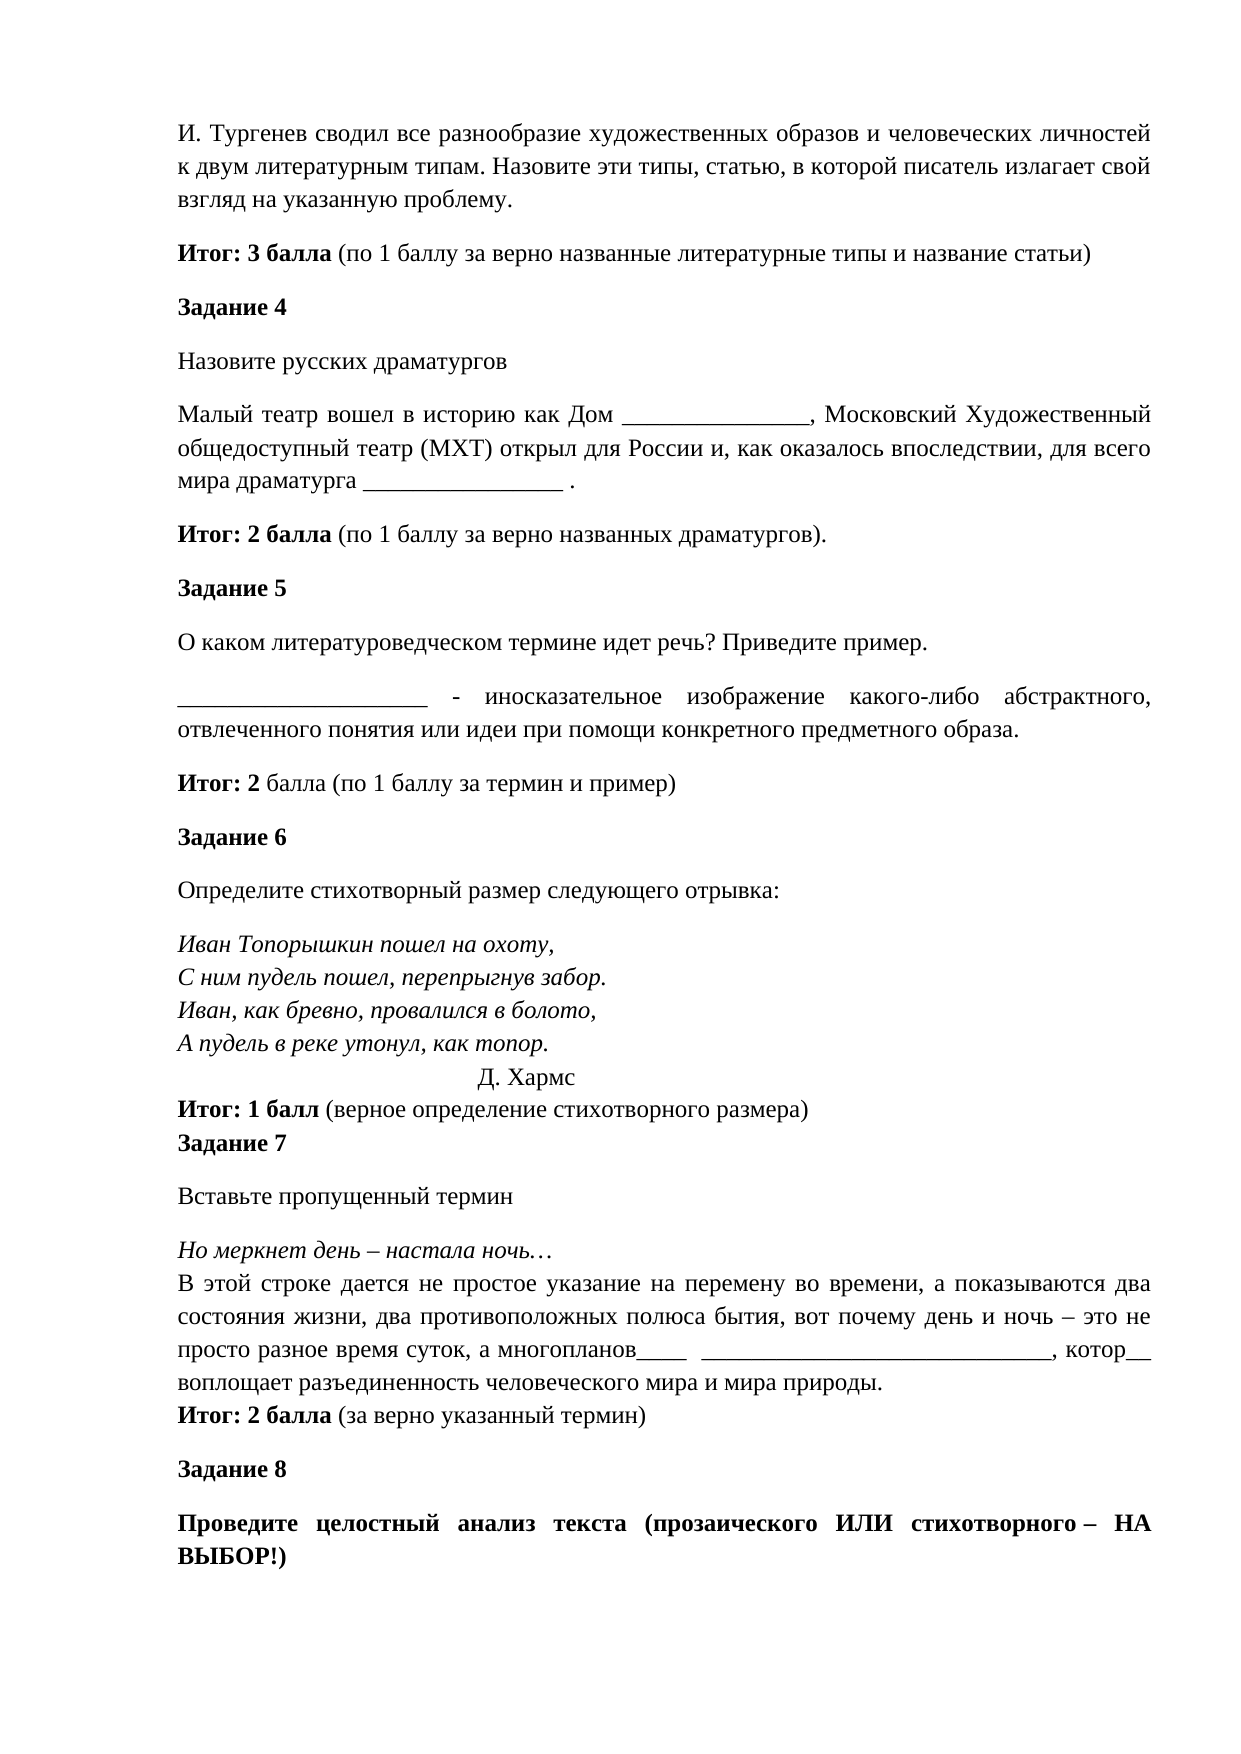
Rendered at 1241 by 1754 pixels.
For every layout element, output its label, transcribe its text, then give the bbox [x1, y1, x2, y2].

text Иван, как бревно, провалился в болото, [177, 996, 1152, 1024]
text Вставьте пропущенный термин [177, 1181, 1152, 1210]
text Определите стихотворный размер следующего отрывка: [177, 876, 1152, 904]
text Задание 8 [177, 1454, 1152, 1483]
text Задание 6 [177, 822, 1152, 851]
text Итог: 3 балла (по 1 баллу за верно названные литературные типы и название статьи) [177, 238, 1152, 267]
text О каком литературоведческом термине идет речь? Приведите пример. [177, 627, 1152, 656]
text Иван Топорышкин пошел на охоту, [177, 929, 1152, 958]
text ____________________ - иносказательное изображение какого-либо абстрактного, отвлеченного понятия или идеи при помощи конкретного предметного образа. [177, 681, 1152, 743]
text Итог: 2 балла (за верно указанный термин) [177, 1400, 1152, 1429]
text А пудель в реке утонул, как топор. [177, 1028, 1152, 1057]
text Задание 4 [177, 292, 1152, 321]
text Итог: 2 балла (по 1 баллу за термин и пример) [177, 768, 1152, 797]
text С ним пудель пошел, перепрыгнув забор. [177, 962, 1152, 991]
text Малый театр вошел в историю как Дом _______________, Московский Художественный общедоступный театр (МХТ) открыл для России и, как оказалось впоследствии, для всего мира драматурга ________________ . [177, 399, 1152, 494]
text Задание 7 [177, 1128, 1152, 1156]
text Задание 5 [177, 573, 1152, 602]
text Итог: 2 балла (по 1 баллу за верно названных драматургов). [177, 519, 1152, 548]
text Д. Хармс [177, 1062, 1152, 1090]
text В этой строке дается не простое указание на перемену во времени, а показываются два состояния жизни, два противоположных полюса бытия, вот почему день и ночь – это не просто разное время суток, а многопланов____ ____________________________, котор__ воплощает разъединенность человеческого мира и мира природы. [177, 1268, 1152, 1396]
text Назовите русских драматургов [177, 346, 1152, 374]
text Итог: 1 балл (верное определение стихотворного размера) [177, 1094, 1152, 1123]
text Но меркнет день – настала ночь… [177, 1235, 1152, 1264]
text И. Тургенев сводил все разнообразие художественных образов и человеческих личностей к двум литературным типам. Назовите эти типы, статью, в которой писатель излагает свой взгляд на указанную проблему. [177, 118, 1152, 213]
text Проведите целостный анализ текста (прозаического ИЛИ стихотворного – НА ВЫБОР!) [177, 1508, 1152, 1570]
